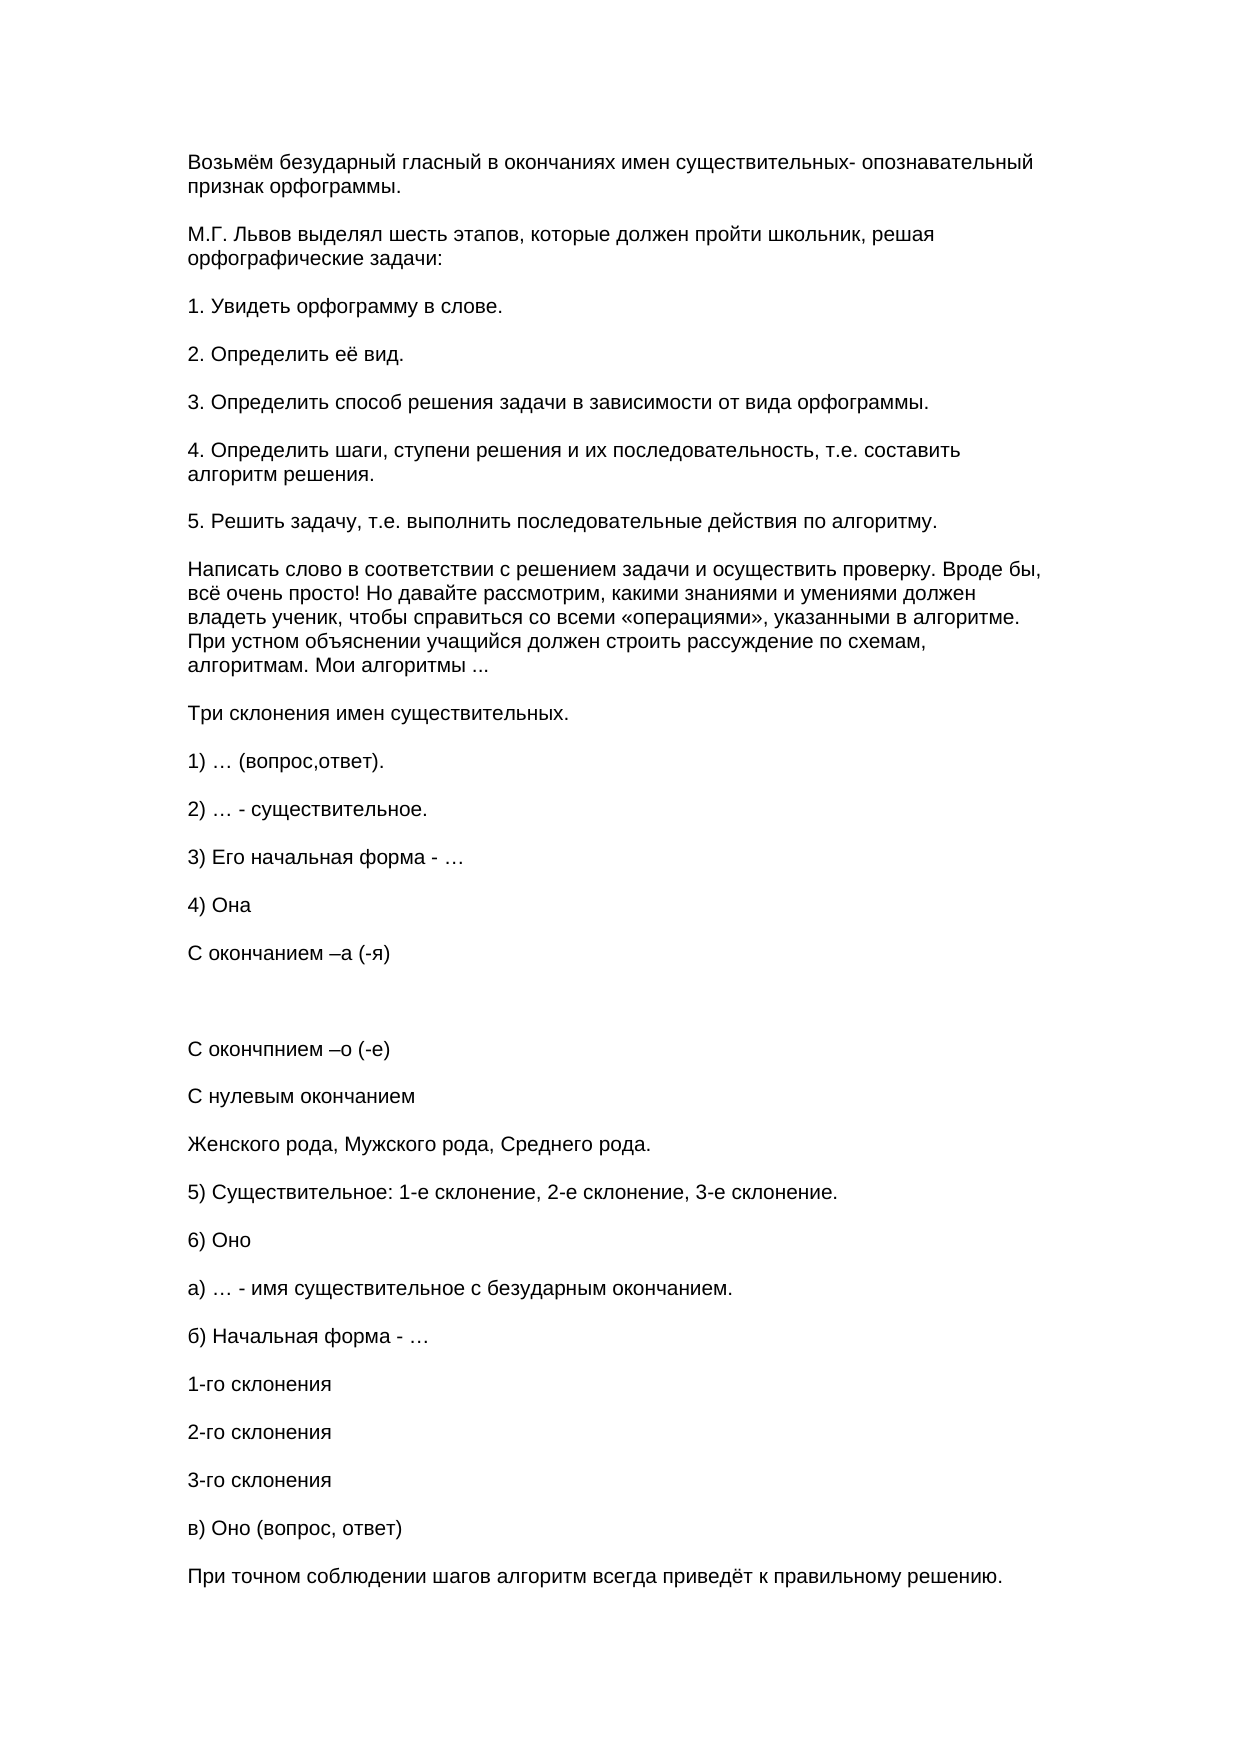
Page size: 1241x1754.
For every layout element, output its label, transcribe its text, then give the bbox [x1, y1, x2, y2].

text Женского рода, Мужского рода, Среднего рода. [187, 1132, 1053, 1156]
text 3-го склонения [187, 1468, 1053, 1492]
text 4) Она [187, 893, 1053, 917]
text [187, 1563, 1053, 1587]
text 3) Его начальная форма - … [187, 845, 1053, 869]
text Три склонения имен существительных. [187, 701, 1053, 725]
text в) Оно (вопрос, ответ) [187, 1516, 1053, 1539]
text С окончпнием –о (-е) [187, 1036, 1053, 1060]
text 1-го склонения [187, 1372, 1053, 1396]
text 1) … (вопрос,ответ). [187, 749, 1053, 773]
text Возьмём безударный гласный в окончаниях имен существительных- опознавательный признак орфограммы. [187, 150, 1053, 198]
text С окончанием –а (-я) [187, 941, 1053, 964]
text С нулевым окончанием [187, 1084, 1053, 1108]
text б) Начальная форма - … [187, 1324, 1053, 1348]
text М.Г. Львов выделял шесть этапов, которые должен пройти школьник, решая орфографические задачи: [187, 222, 1053, 270]
text а) … - имя существительное с безударным окончанием. [187, 1276, 1053, 1300]
text 3. Определить способ решения задачи в зависимости от вида орфограммы. [187, 389, 1053, 413]
text 6) Оно [187, 1228, 1053, 1252]
text 4. Определить шаги, ступени решения и их последовательность, т.е. составить алгоритм решения. [187, 437, 1053, 485]
text Написать слово в соответствии с решением задачи и осуществить проверку. Вроде бы, всё очень просто! Но давайте рассмотрим, какими знаниями и умениями должен владеть ученик, чтобы справиться со всеми «операциями», указанными в алгоритме. При устном объяснении учащийся должен строить рассуждение по схемам, алгоритмам. Мои алгоритмы ... [187, 557, 1053, 677]
text 2) … - существительное. [187, 797, 1053, 821]
text 2-го склонения [187, 1420, 1053, 1444]
text 5. Решить задачу, т.е. выполнить последовательные действия по алгоритму. [187, 509, 1053, 533]
text 1. Увидеть орфограмму в слове. [187, 294, 1053, 318]
text 5) Существительное: 1-е склонение, 2-е склонение, 3-е склонение. [187, 1180, 1053, 1204]
text 2. Определить её вид. [187, 342, 1053, 366]
